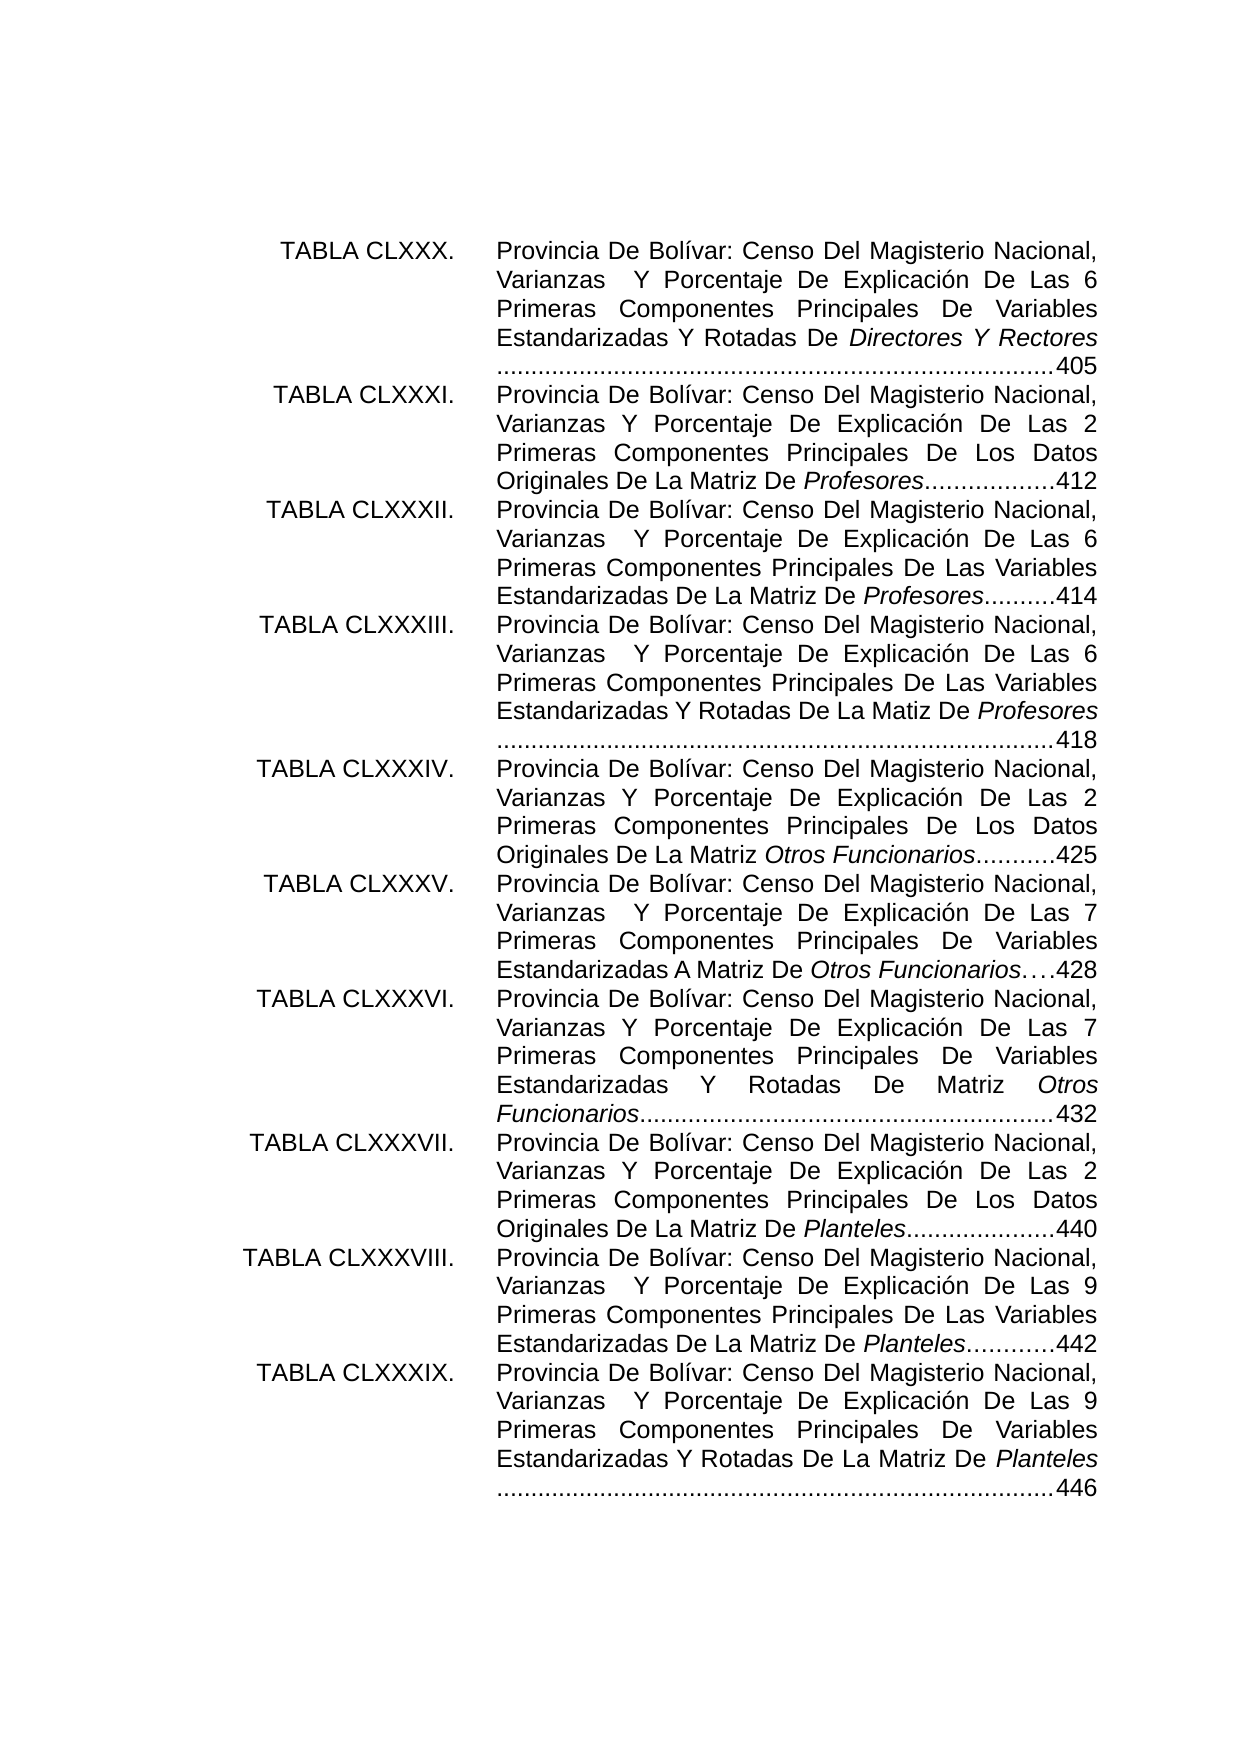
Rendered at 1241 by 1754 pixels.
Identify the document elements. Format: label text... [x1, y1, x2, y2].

list Provincia De Bolívar: Censo Del Magisterio Nacional, Varianzas Y Porcentaje De Explicación De Las 2 Primeras Componentes Principales De Los Datos Originales De La Matriz De Planteles 440 [455, 1127, 1098, 1242]
list Provincia De Bolívar: Censo Del Magisterio Nacional, Varianzas Y Porcentaje De Explicación De Las 2 Primeras Componentes Principales De Los Datos Originales De La Matriz De Profesores 412 [455, 380, 1098, 495]
list Provincia De Bolívar: Censo Del Magisterio Nacional, Varianzas Y Porcentaje De Explicación De Las 7 Primeras Componentes Principales De Variables Estandarizadas Y Rotadas De Matriz Otros Funcionarios 432 [455, 984, 1098, 1127]
list Provincia De Bolívar: Censo Del Magisterio Nacional, Varianzas Y Porcentaje De Explicación De Las 9 Primeras Componentes Principales De Las Variables Estandarizadas De La Matriz De Planteles 442 [455, 1242, 1098, 1357]
list Provincia De Bolívar: Censo Del Magisterio Nacional, Varianzas Y Porcentaje De Explicación De Las 6 Primeras Componentes Principales De Las Variables Estandarizadas De La Matriz De Profesores 414 [455, 495, 1098, 610]
list Provincia De Bolívar: Censo Del Magisterio Nacional, Varianzas Y Porcentaje De Explicación De Las 7 Primeras Componentes Principales De Variables Estandarizadas A Matriz De Otros Funcionarios 428 [455, 869, 1098, 984]
list Provincia De Bolívar: Censo Del Magisterio Nacional, Varianzas Y Porcentaje De Explicación De Las 6 Primeras Componentes Principales De Las Variables Estandarizadas Y Rotadas De La Matiz De Profesores 418 [455, 610, 1098, 754]
list Provincia De Bolívar: Censo Del Magisterio Nacional, Varianzas Y Porcentaje De Explicación De Las 9 Primeras Componentes Principales De Variables Estandarizadas Y Rotadas De La Matriz De Planteles 446 [455, 1357, 1098, 1501]
list Provincia De Bolívar: Censo Del Magisterio Nacional, Varianzas Y Porcentaje De Explicación De Las 6 Primeras Componentes Principales De Variables Estandarizadas Y Rotadas De Directores Y Rectores 405 [455, 236, 1098, 380]
list Provincia De Bolívar: Censo Del Magisterio Nacional, Varianzas Y Porcentaje De Explicación De Las 2 Primeras Componentes Principales De Los Datos Originales De La Matriz Otros Funcionarios 425 [455, 754, 1098, 869]
